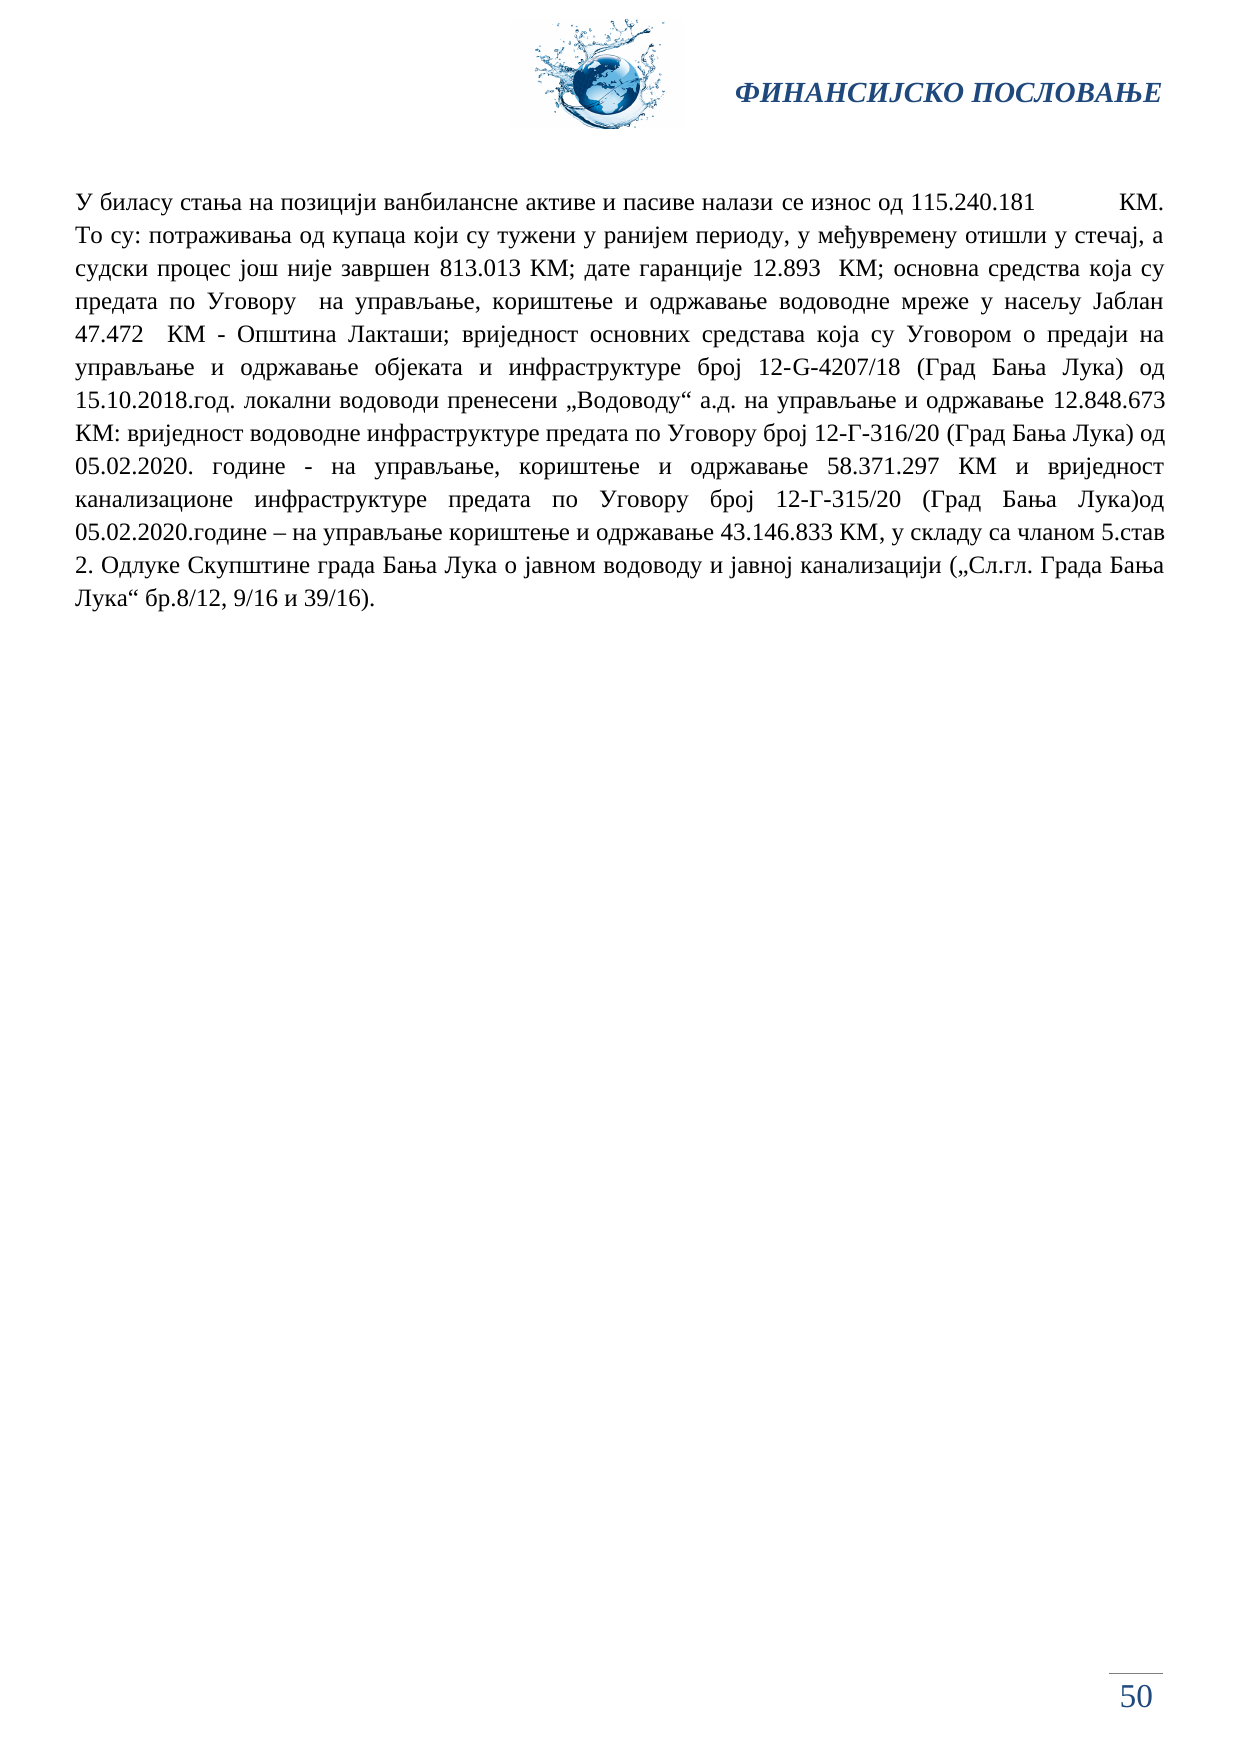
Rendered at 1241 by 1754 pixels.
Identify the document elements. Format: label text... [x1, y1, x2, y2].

text У биласу стања на позицији ванбилансне активе и пасиве налази се износ од 115.240.181 КМ. То су: потраживања од купаца који су тужени у ранијем периоду, у међувремену отишли у стечај, а судски процес још није завршен 813.013 КМ; дате гаранције 12.893 КМ; основна средства која су предата по Уговору на управљање, кориштење и одржавање водоводне мреже у насељу Јаблан 47.472 КМ - Општина Лакташи; вриједност основних средстава која су Уговором о предаји на управљање и одржавање објеката и инфраструктуре број 12-G-4207/18 (Град Бања Лука) од 15.10.2018.год. локални водоводи пренесени „Водоводу“ а.д. на управљање и одржавање 12.848.673 КМ: вриједност водоводне инфраструктуре предата по Уговору број 12-Г-316/20 (Град Бања Лука) од 05.02.2020. године - на управљање, кориштење и одржавање 58.371.297 КМ и вриједност канализационе инфраструктуре предата по Уговору број 12-Г-315/20 (Град Бања Лука)од 05.02.2020.године – на управљање кориштење и одржавање 43.146.833 КМ, у складу са чланом 5.став 2. Одлуке Скупштине града Бања Лука о јавном водоводу и јавној канализацији („Сл.гл. Града Бања Лука“ бр.8/12, 9/16 и 39/16). [75, 187, 1165, 612]
picture [510, 18, 686, 128]
